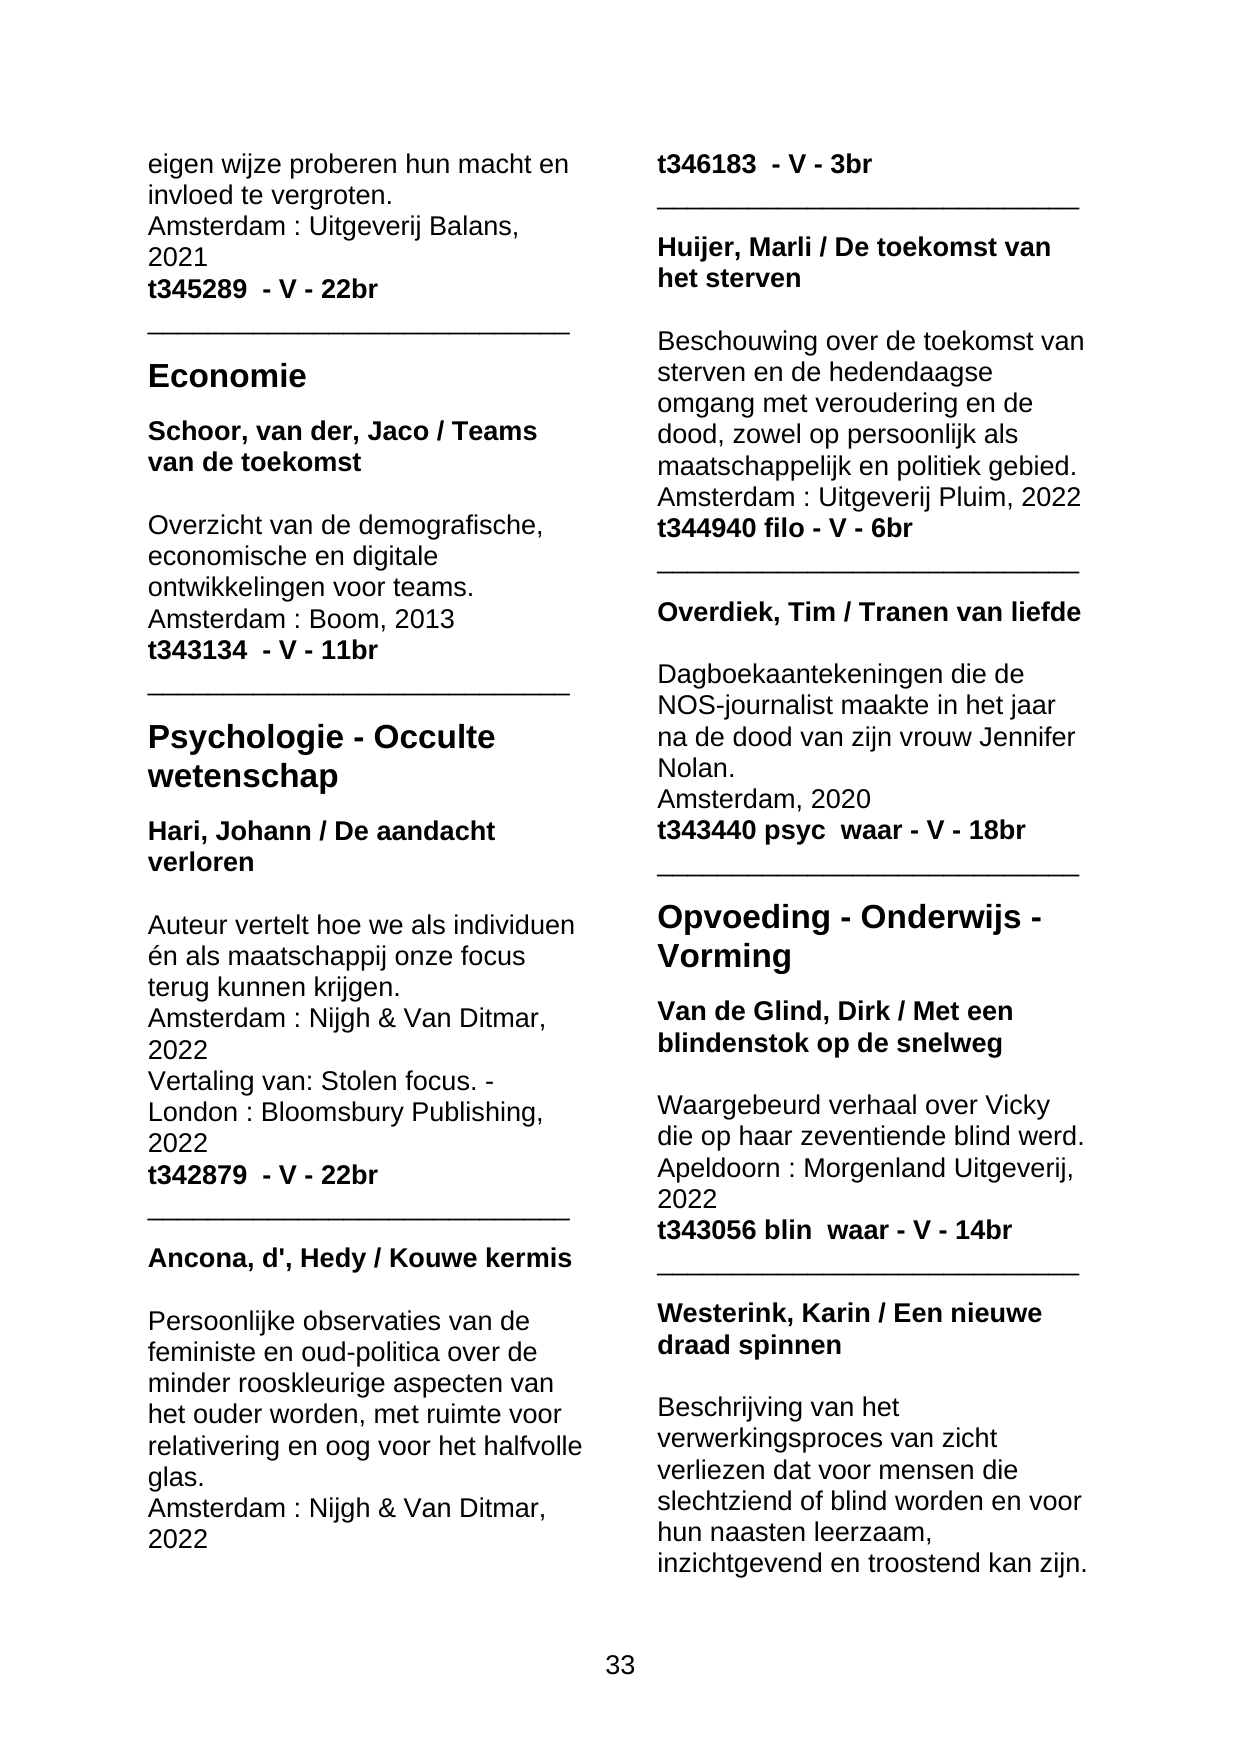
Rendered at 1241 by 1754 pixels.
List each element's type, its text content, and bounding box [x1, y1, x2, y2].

text Overzicht van de demografische, economische en digitale ontwikkelingen voor teams. Amsterdam : Boom, 2013 t343134 - V - 11br ____________________________ [148, 478, 583, 696]
text Persoonlijke observaties van de feministe en oud-politica over de minder rooskleurige aspecten van het ouder worden, met ruimte voor relativering en oog voor het halfvolle glas. Amsterdam : Nijgh & Van Ditmar, 2022 t346183 - V - 3br ____________________________ [148, 1273, 583, 1554]
subtitle Huijer, Marli / De toekomst van het sterven [657, 231, 1093, 293]
text Dagboekaantekeningen die de NOS-journalist maakte in het jaar na de dood van zijn vrouw Jennifer Nolan. Amsterdam, 2020 t343440 psyc waar - V - 18br ____________________________ [657, 627, 1093, 877]
subtitle Schoor, van der, Jaco / Teams van de toekomst [148, 415, 583, 478]
subtitle Hari, Johann / De aandacht verloren [148, 815, 583, 877]
subtitle Ancona, d', Hedy / Kouwe kermis [148, 1242, 583, 1273]
subtitle Economie [148, 356, 583, 394]
text Persoonlijke observaties van de feministe en oud-politica over de minder rooskleurige aspecten van het ouder worden, met ruimte voor relativering en oog voor het halfvolle glas. Amsterdam : Nijgh & Van Ditmar, 2022 t346183 - V - 3br ____________________________ [657, 148, 1093, 210]
subtitle Westerink, Karin / Een nieuwe draad spinnen [657, 1297, 1093, 1360]
subtitle Psychologie - Occulte wetenschap [148, 717, 583, 794]
subtitle Van de Glind, Dirk / Met een blindenstok op de snelweg [657, 995, 1093, 1058]
text Waargebeurd verhaal over Vicky die op haar zeventiende blind werd. Apeldoorn : Morgenland Uitgeverij, 2022 t343056 blin waar - V - 14br ____________________________ [657, 1058, 1093, 1277]
subtitle Overdiek, Tim / Tranen van liefde [657, 596, 1093, 627]
text Beschouwing over de toekomst van sterven en de hedendaagse omgang met veroudering en de dood, zowel op persoonlijk als maatschappelijk en politiek gebied. Amsterdam : Uitgeverij Pluim, 2022 t344940 filo - V - 6br ____________________________ [657, 293, 1093, 575]
text Auteur vertelt hoe we als individuen én als maatschappij onze focus terug kunnen krijgen. Amsterdam : Nijgh & Van Ditmar, 2022 Vertaling van: Stolen focus. - London : Bloomsbury Publishing, 2022 t342879 - V - 22br ____________________________ [148, 877, 583, 1221]
subtitle Opvoeding - Onderwijs - Vorming [657, 898, 1093, 974]
